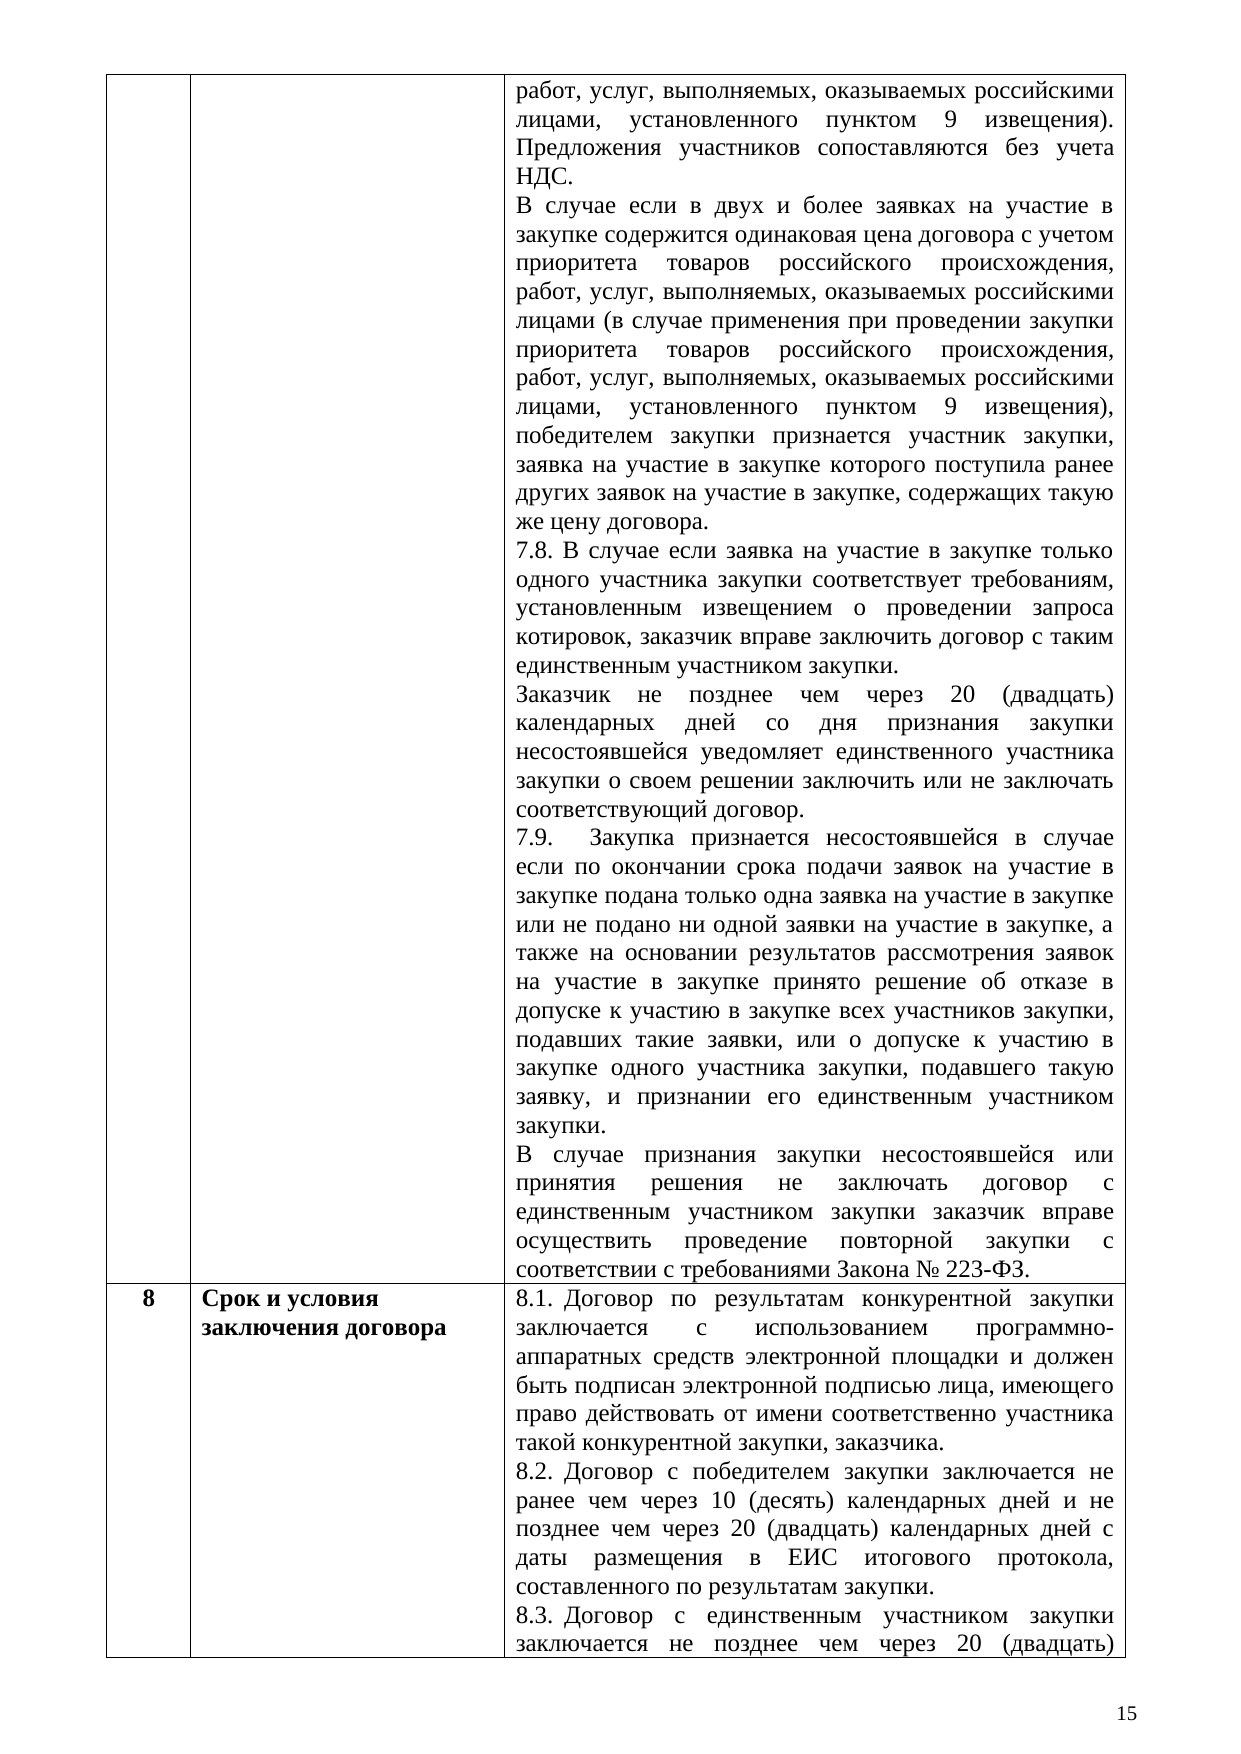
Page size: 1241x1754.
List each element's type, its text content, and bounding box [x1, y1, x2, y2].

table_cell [505, 1284, 1125, 1657]
table_cell 8 [107, 1284, 190, 1657]
table_cell 7 [107, 75, 190, 1282]
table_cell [191, 75, 504, 1282]
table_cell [191, 1284, 504, 1657]
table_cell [505, 75, 1125, 1282]
